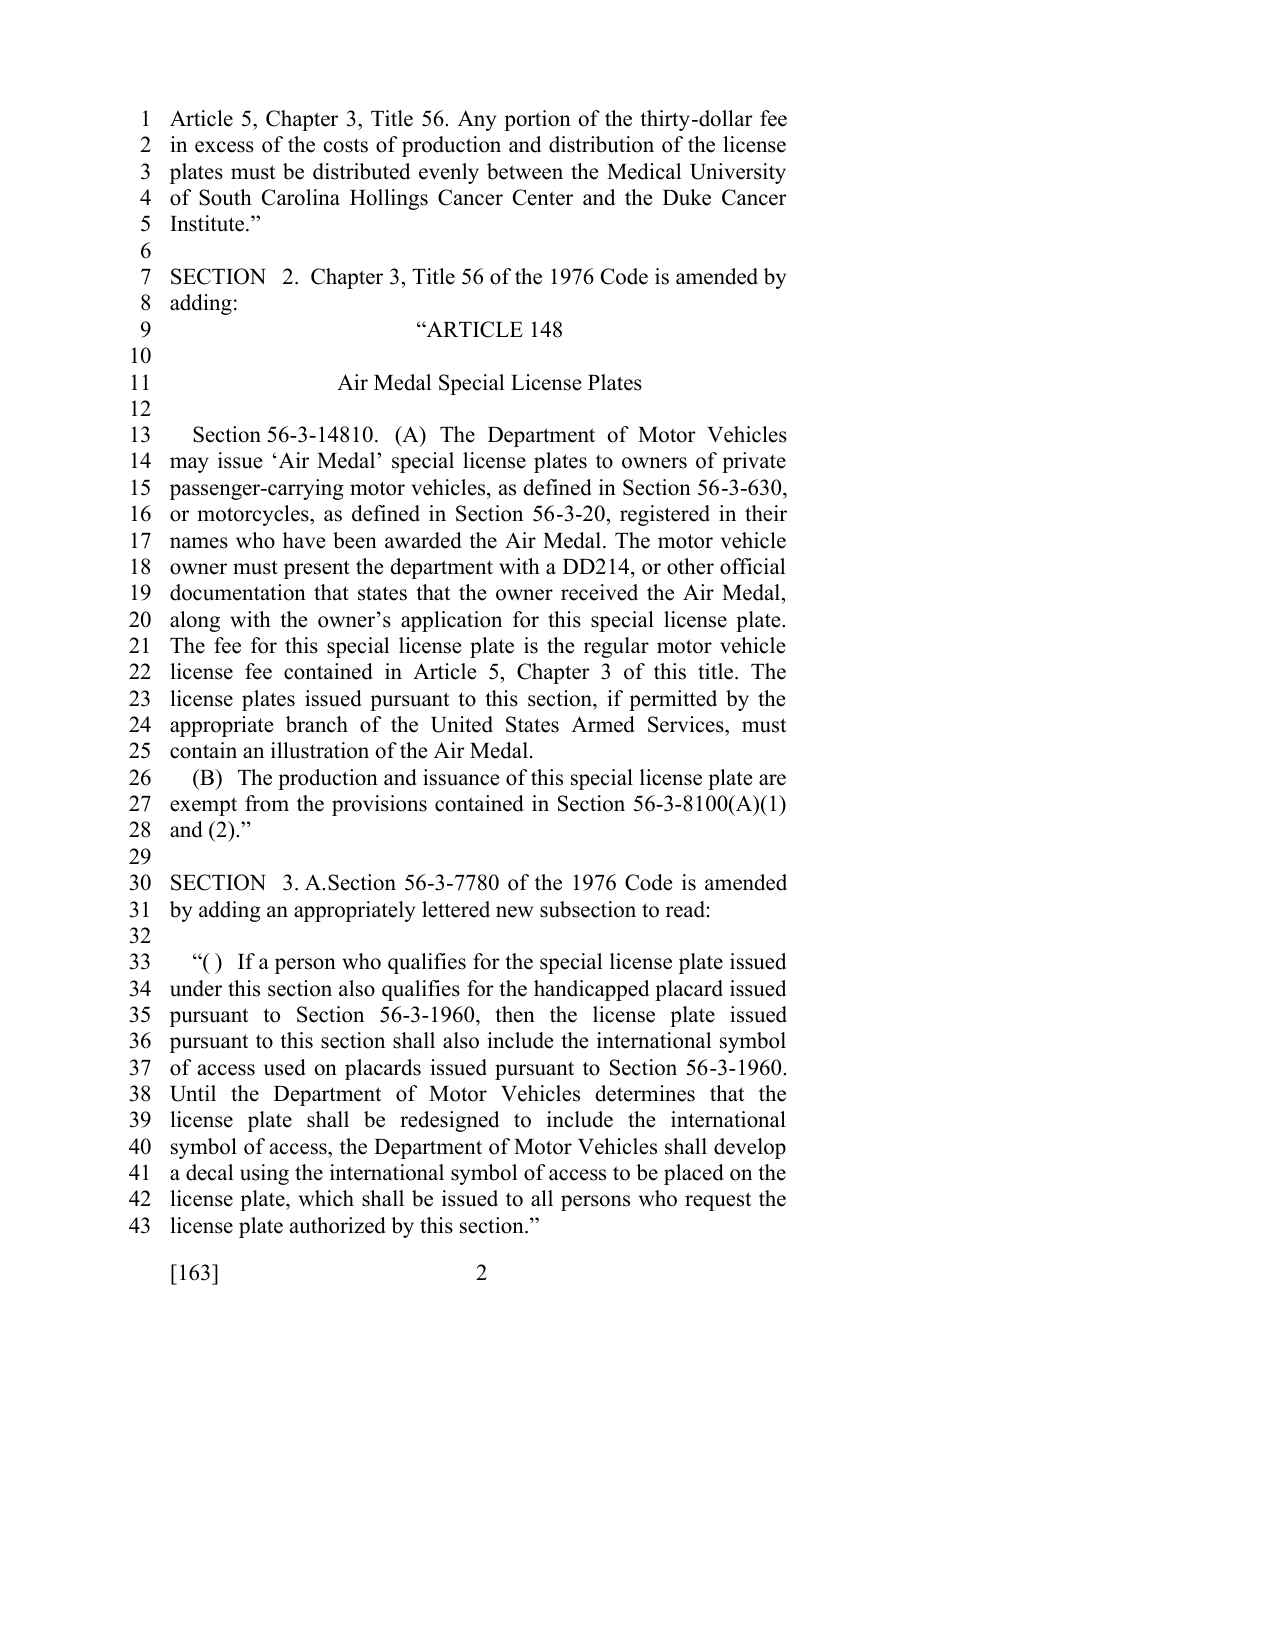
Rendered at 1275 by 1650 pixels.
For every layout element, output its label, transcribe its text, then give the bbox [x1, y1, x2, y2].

text SECTION 2. Chapter 3, Title 56 of the 1976 Code is amended by adding: [169, 263, 787, 316]
text SECTION 3. A. Section 56-3-7780 of the 1976 Code is amended by adding an appropriately lettered new subsection to read: [169, 869, 787, 922]
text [169, 105, 787, 237]
text (B) The production and issuance of this special license plate are exempt from the provisions contained in Section 56-3-8100(A)(1) and (2).” [169, 764, 787, 843]
text Section 56-3-14810. (A) The Department of Motor Vehicles may issue ‘Air Medal’ special license plates to owners of private passenger-carrying motor vehicles, as defined in Section 56-3-630, or motorcycles, as defined in Section 56-3-20, registered in their names who have been awarded the Air Medal. The motor vehicle owner must present the department with a DD214, or other official documentation that states that the owner received the Air Medal, along with the owner’s application for this special license plate. The fee for this special license plate is the regular motor vehicle license fee contained in Article 5, Chapter 3 of this title. The license plates issued pursuant to this section, if permitted by the appropriate branch of the United States Armed Services, must contain an illustration of the Air Medal. [169, 421, 787, 764]
text “ARTICLE 148 [169, 316, 787, 342]
text Air Medal Special License Plates [169, 368, 787, 395]
text “( ) If a person who qualifies for the special license plate issued under this section also qualifies for the handicapped placard issued pursuant to Section 56-3-1960, then the license plate issued pursuant to this section shall also include the international symbol of access used on placards issued pursuant to Section 56-3-1960. Until the Department of Motor Vehicles determines that the license plate shall be redesigned to include the international symbol of access, the Department of Motor Vehicles shall develop a decal using the international symbol of access to be placed on the license plate, which shall be issued to all persons who request the license plate authorized by this section.” [169, 948, 787, 1238]
